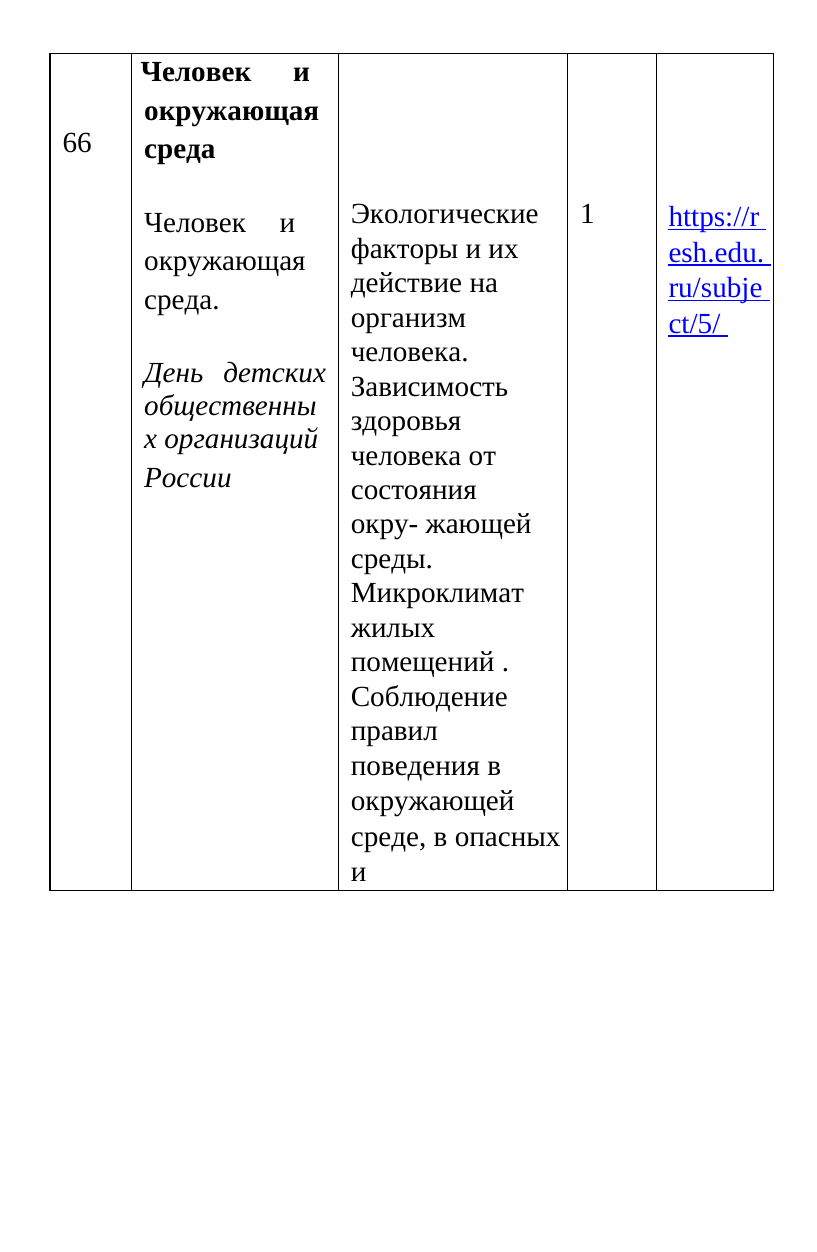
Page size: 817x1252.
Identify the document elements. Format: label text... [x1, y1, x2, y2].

table_cell 66 [51, 54, 131, 890]
table_cell 1 [568, 54, 656, 890]
table_cell Экологические факторы и их действие на организм человека. Зависимость здоровья человека от состояния окру- жающей среды. Микроклимат жилых помещений . Соблюдение правил поведения в окружающей среде, в опасных и [339, 54, 567, 890]
table_cell https://r esh.edu. ru/subje ct/5/ [657, 54, 773, 890]
table_cell Человек и окружающая среда Человек и окружающая среда. День детских общественны х организаций России [132, 54, 338, 890]
